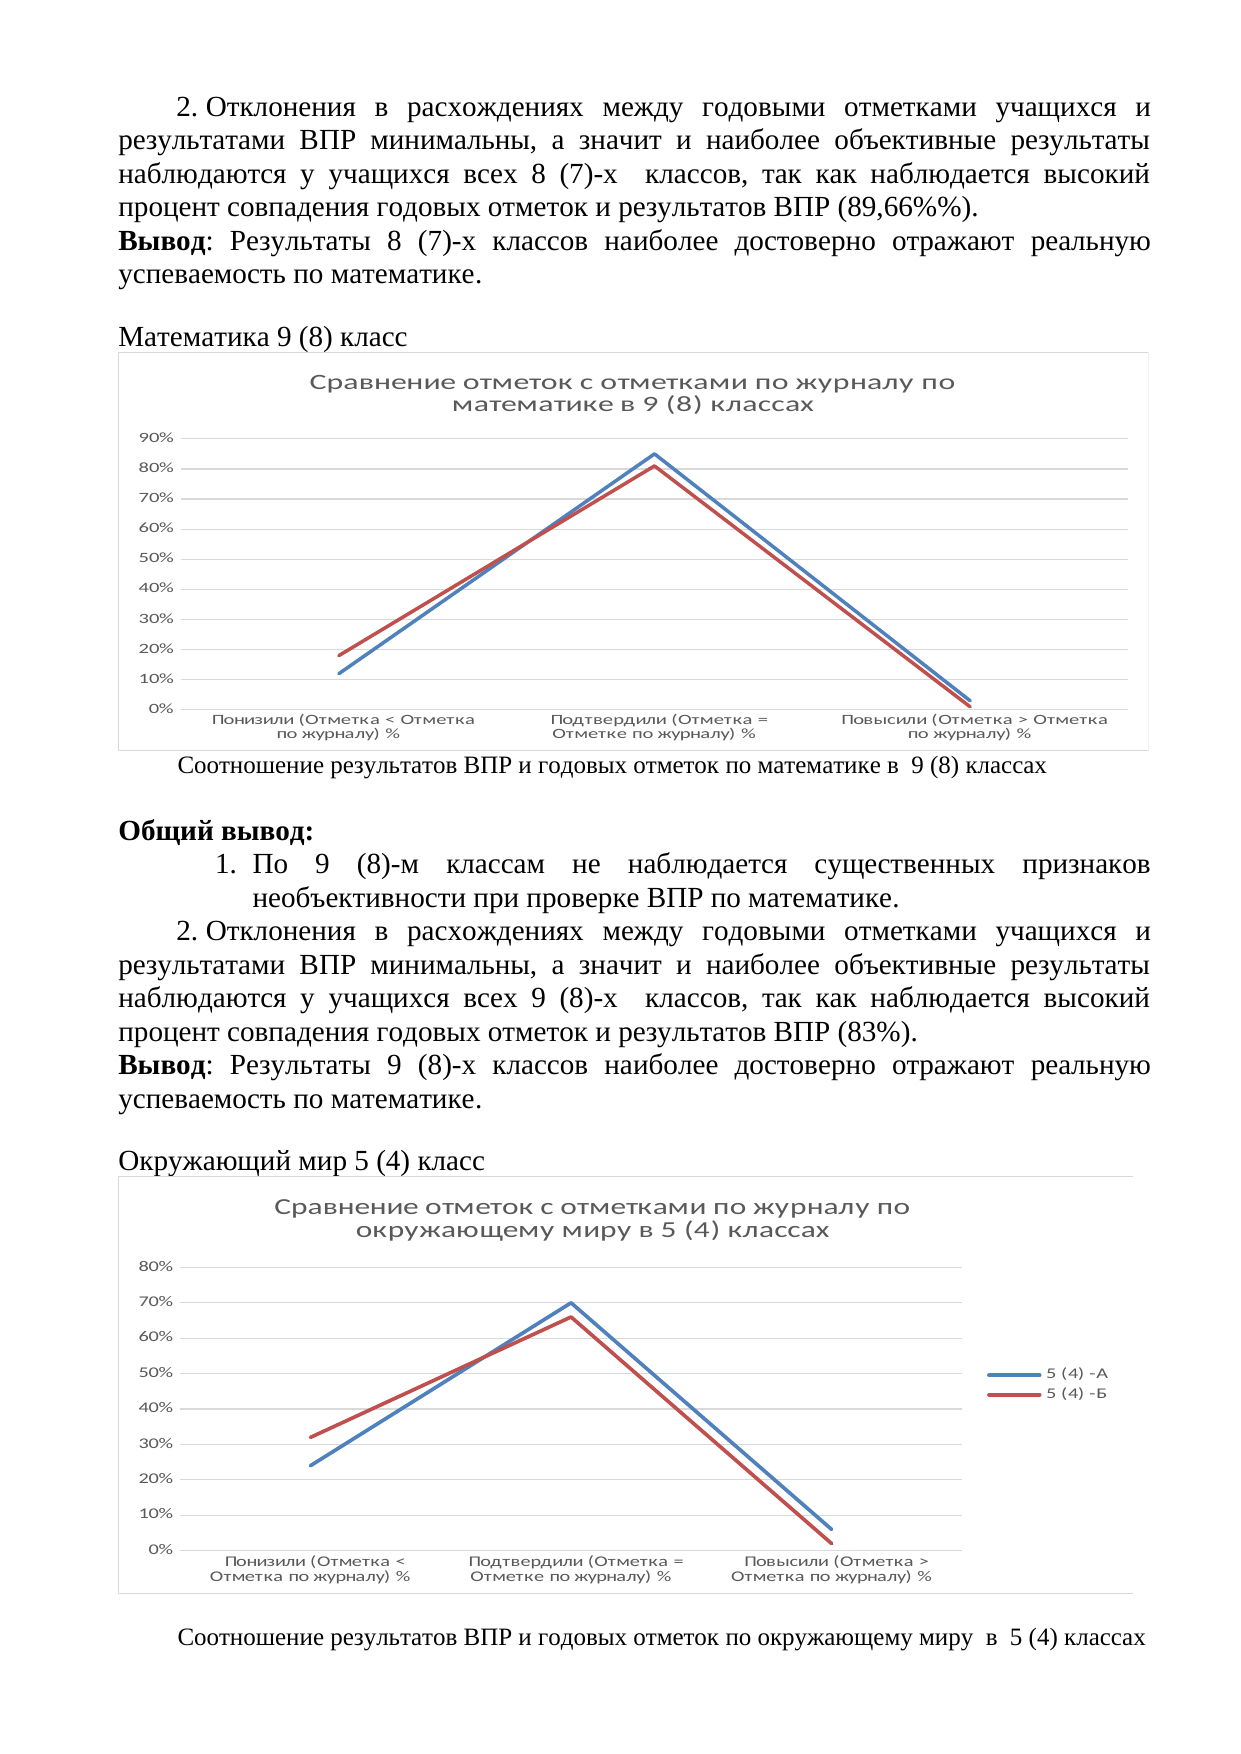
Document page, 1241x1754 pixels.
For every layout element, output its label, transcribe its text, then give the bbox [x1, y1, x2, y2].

text Окружающий мир 5 (4) класс [118, 1143, 1152, 1177]
list Отклонения в расхождениях между годовыми отметками учащихся и результатами ВПР минимальны, а значит и наиболее объективные результаты наблюдаются у учащихся всех 9 (8)-х классов, так как наблюдается высокий процент совпадения годовых отметок и результатов ВПР (83%). [118, 913, 1152, 1047]
text Общий вывод: [118, 813, 1152, 846]
text Соотношение результатов ВПР и годовых отметок по математике в 9 (8) классах [118, 750, 1152, 779]
text Вывод: Результаты 9 (8)-х классов наиболее достоверно отражают реальную успеваемость по математике. [118, 1047, 1152, 1114]
list По 9 (8)-м классам не наблюдается существенных признаков необъективности при проверке ВПР по математике. [215, 846, 1152, 913]
text Вывод: Результаты 8 (7)-х классов наиболее достоверно отражают реальную успеваемость по математике. [118, 223, 1152, 290]
text Математика 9 (8) класс [118, 319, 1152, 352]
text Соотношение результатов ВПР и годовых отметок по окружающему миру в 5 (4) классах [118, 1622, 1152, 1651]
list Отклонения в расхождениях между годовыми отметками учащихся и результатами ВПР минимальны, а значит и наиболее объективные результаты наблюдаются у учащихся всех 8 (7)-х классов, так как наблюдается высокий процент совпадения годовых отметок и результатов ВПР (89,66%%). [118, 89, 1152, 223]
